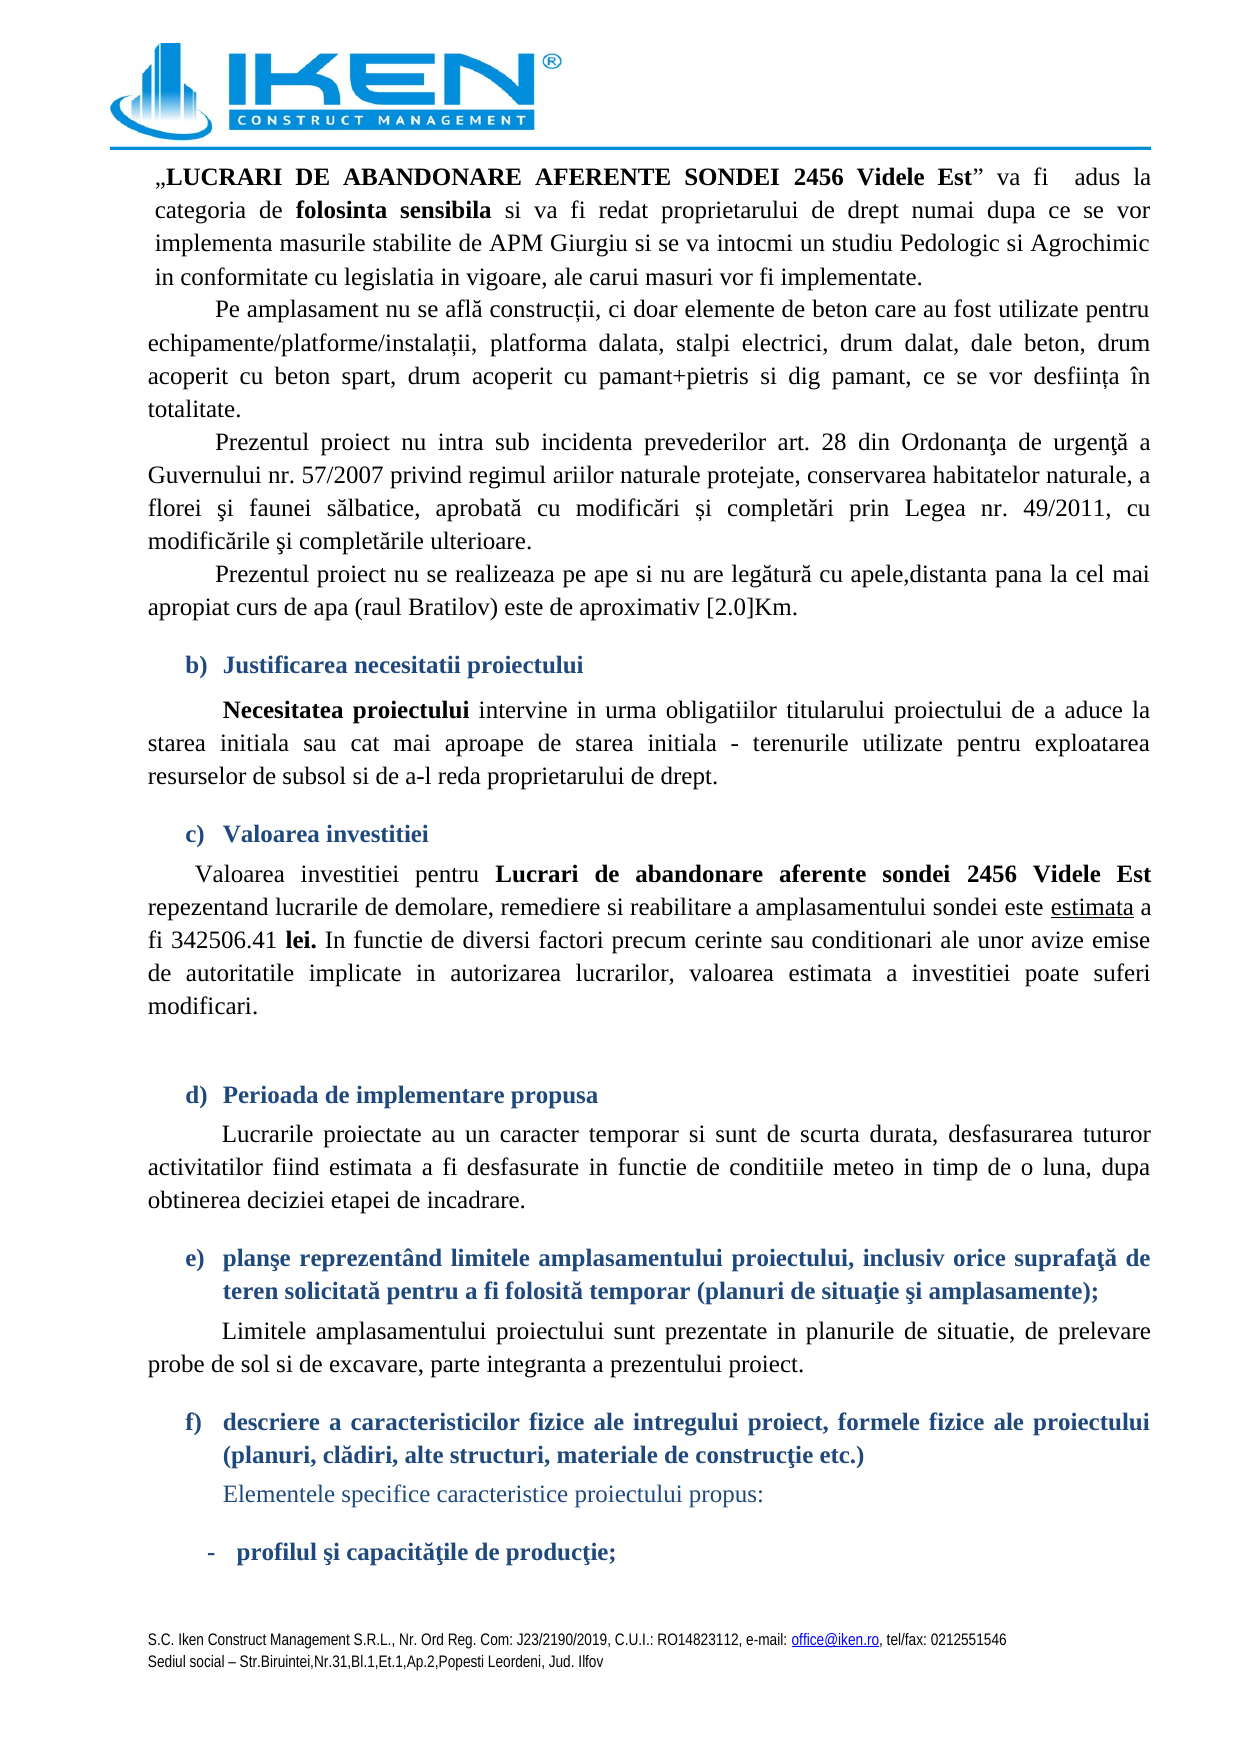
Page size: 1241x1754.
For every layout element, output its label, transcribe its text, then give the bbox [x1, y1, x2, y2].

subtitle descriere a caracteristicilor fizice ale intregului proiect, formele fizice ale proiectului (planuri, clădiri, alte structuri, materiale de construcţie etc.) [185, 1407, 1152, 1468]
text Prezentul proiect nu se realizeaza pe ape si nu are legătură cu apele,distanta pana la cel mai apropiat curs de apa (raul Bratilov) este de aproximativ [2.0]Km. [148, 559, 1152, 621]
subtitle Perioada de implementare propusa [185, 1080, 1152, 1109]
list profilul şi capacităţile de producţie; [207, 1537, 1152, 1565]
picture [110, 43, 1152, 150]
subtitle planşe reprezentând limitele amplasamentului proiectului, inclusiv orice suprafaţă de teren solicitată pentru a fi folosită temporar (planuri de situaţie şi amplasamente); [185, 1243, 1152, 1305]
subtitle Justificarea necesitatii proiectului [185, 650, 1152, 679]
text Prezentul proiect nu intra sub incidenta prevederilor art. 28 din Ordonanţa de urgenţă a Guvernului nr. 57/2007 privind regimul ariilor naturale protejate, conservarea habitatelor naturale, a florei şi faunei sălbatice, aprobată cu modificări și completări prin Legea nr. 49/2011, cu modificările şi completările ulterioare. [148, 427, 1152, 554]
text Limitele amplasamentului proiectului sunt prezentate in planurile de situatie, de prelevare probe de sol si de excavare, parte integranta a prezentului proiect. [148, 1316, 1152, 1377]
text Elementele specifice caracteristice proiectului propus: [148, 1479, 1152, 1508]
text Necesitatea proiectului intervine in urma obligatiilor titularului proiectului de a aduce la starea initiala sau cat mai aproape de starea initiala - terenurile utilizate pentru exploatarea resurselor de subsol si de a-l reda proprietarului de drept. [148, 695, 1152, 790]
text Pe amplasament nu se află construcții, ci doar elemente de beton care au fost utilizate pentru echipamente/platforme/instalații, platforma dalata, stalpi electrici, drum dalat, dale beton, drum acoperit cu beton spart, drum acoperit cu pamant+pietris si dig pamant, ce se vor desființa în totalitate. [148, 294, 1152, 422]
text Lucrarile proiectate au un caracter temporar si sunt de scurta durata, desfasurarea tuturor activitatilor fiind estimata a fi desfasurate in functie de conditiile meteo in timp de o luna, dupa obtinerea deciziei etapei de incadrare. [148, 1119, 1152, 1214]
text Valoarea investitiei pentru Lucrari de abandonare aferente sondei 2456 Videle Est repezentand lucrarile de demolare, remediere si reabilitare a amplasamentului sondei este estimata a fi 342506.41 lei. In functie de diversi factori precum cerinte sau conditionari ale unor avize emise de autoritatile implicate in autorizarea lucrarilor, valoarea estimata a investitiei poate suferi modificari. [148, 859, 1152, 1019]
subtitle Valoarea investitiei [185, 819, 1152, 848]
